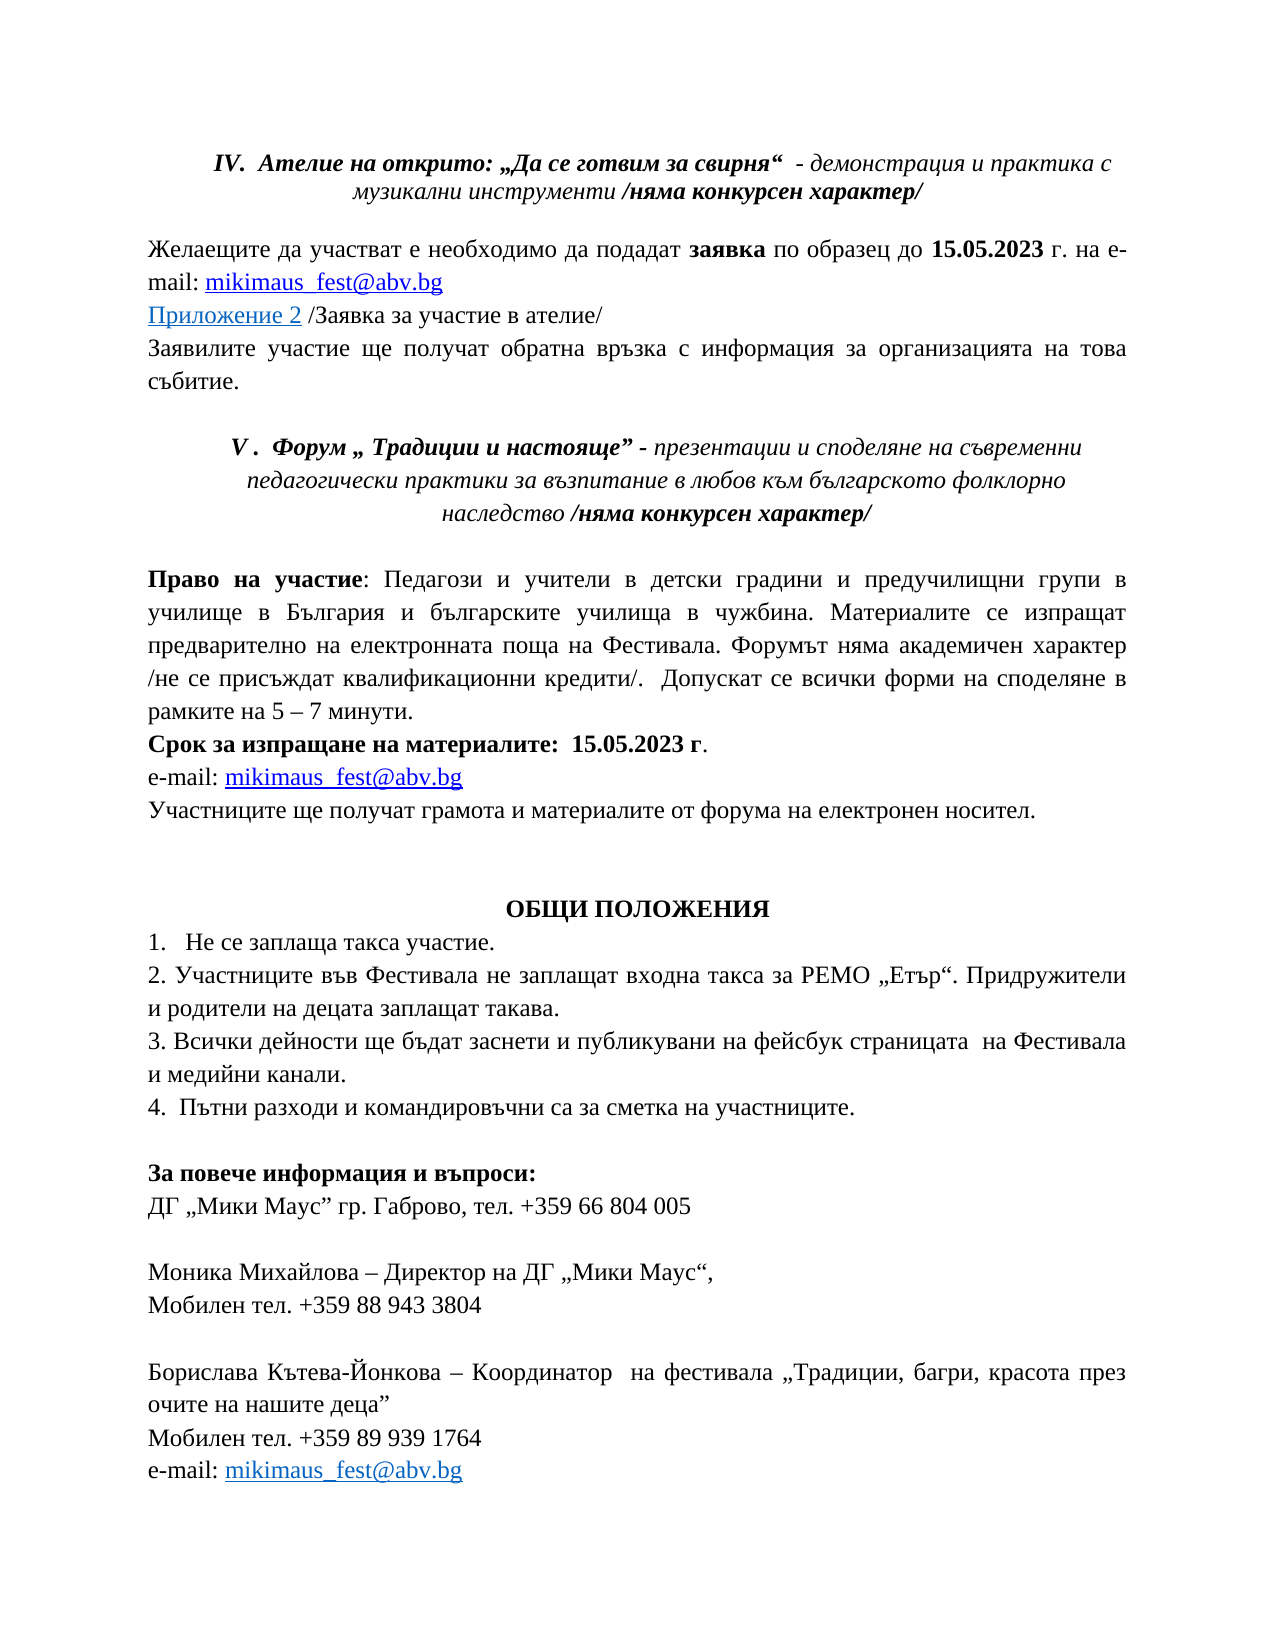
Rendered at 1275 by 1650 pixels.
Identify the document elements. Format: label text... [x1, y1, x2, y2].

text e-mail: mikimaus_fest@abv.bg [148, 1456, 1127, 1484]
text 2. Участниците във Фестивала не заплащат входна такса за РЕМО „Етър“. Придружители и родители на децата заплащат такава. [148, 960, 1127, 1022]
text Право на участие: Педагози и учители в детски градини и предучилищни групи в училище в България и българските училища в чужбина. Материалите се изпращат предварително на електронната поща на Фестивала. Форумът няма академичен характер /не се присъждат квалификационни кредити/. Допускат се всички форми на споделяне в рамките на 5 – 7 минути. [148, 564, 1127, 725]
text Срок за изпращане на материалите: 15.05.2023 г. [148, 729, 1127, 758]
text Желаещите да участват е необходимо да подадат заявка по образец до 15.05.2023 г. на e-mail: mikimaus_fest@abv.bg [148, 234, 1127, 296]
text За повече информация и въпроси: [148, 1158, 1127, 1187]
text 4. Пътни разходи и командировъчни са за сметка на участниците. [148, 1092, 1127, 1121]
text Мобилен тел. +359 88 943 3804 [148, 1291, 1127, 1319]
text Моника Михайлова – Директор на ДГ „Мики Маус“, [148, 1257, 1127, 1286]
text IV. Ателие на открито: „Да се готвим за свирня“ - демонстрация и практика с музикални инструменти /няма конкурсен характер/ [148, 148, 1127, 205]
text ДГ „Мики Маус” гр. Габрово, тел. +359 66 804 005 [148, 1191, 1127, 1220]
text V . Форум „ Традиции и настояще” - презентации и споделяне на съвременни педагогически практики за възпитание в любов към българското фолклорно наследство /няма конкурсен характер/ [185, 432, 1127, 527]
text e-mail: mikimaus_fest@abv.bg [148, 762, 1127, 791]
text Заявилите участие ще получат обратна връзка с информация за организацията на това събитие. [148, 333, 1127, 395]
text Борислава Кътева-Йонкова – Координатор на фестивала „Традиции, багри, красота през очите на нашите деца” [148, 1357, 1127, 1418]
text 3. Всички дейности ще бъдат заснети и публикувани на фейсбук страницата на Фестивала и медийни канали. [148, 1026, 1127, 1088]
text Участниците ще получат грамота и материалите от форума на електронен носител. [148, 795, 1127, 824]
text Мобилен тел. +359 89 939 1764 [148, 1423, 1127, 1451]
text Приложение 2 /Заявка за участие в ателие/ [148, 300, 1127, 329]
text 1. Не се заплаща такса участие. [148, 927, 1127, 956]
text ОБЩИ ПОЛОЖЕНИЯ [148, 894, 1127, 923]
